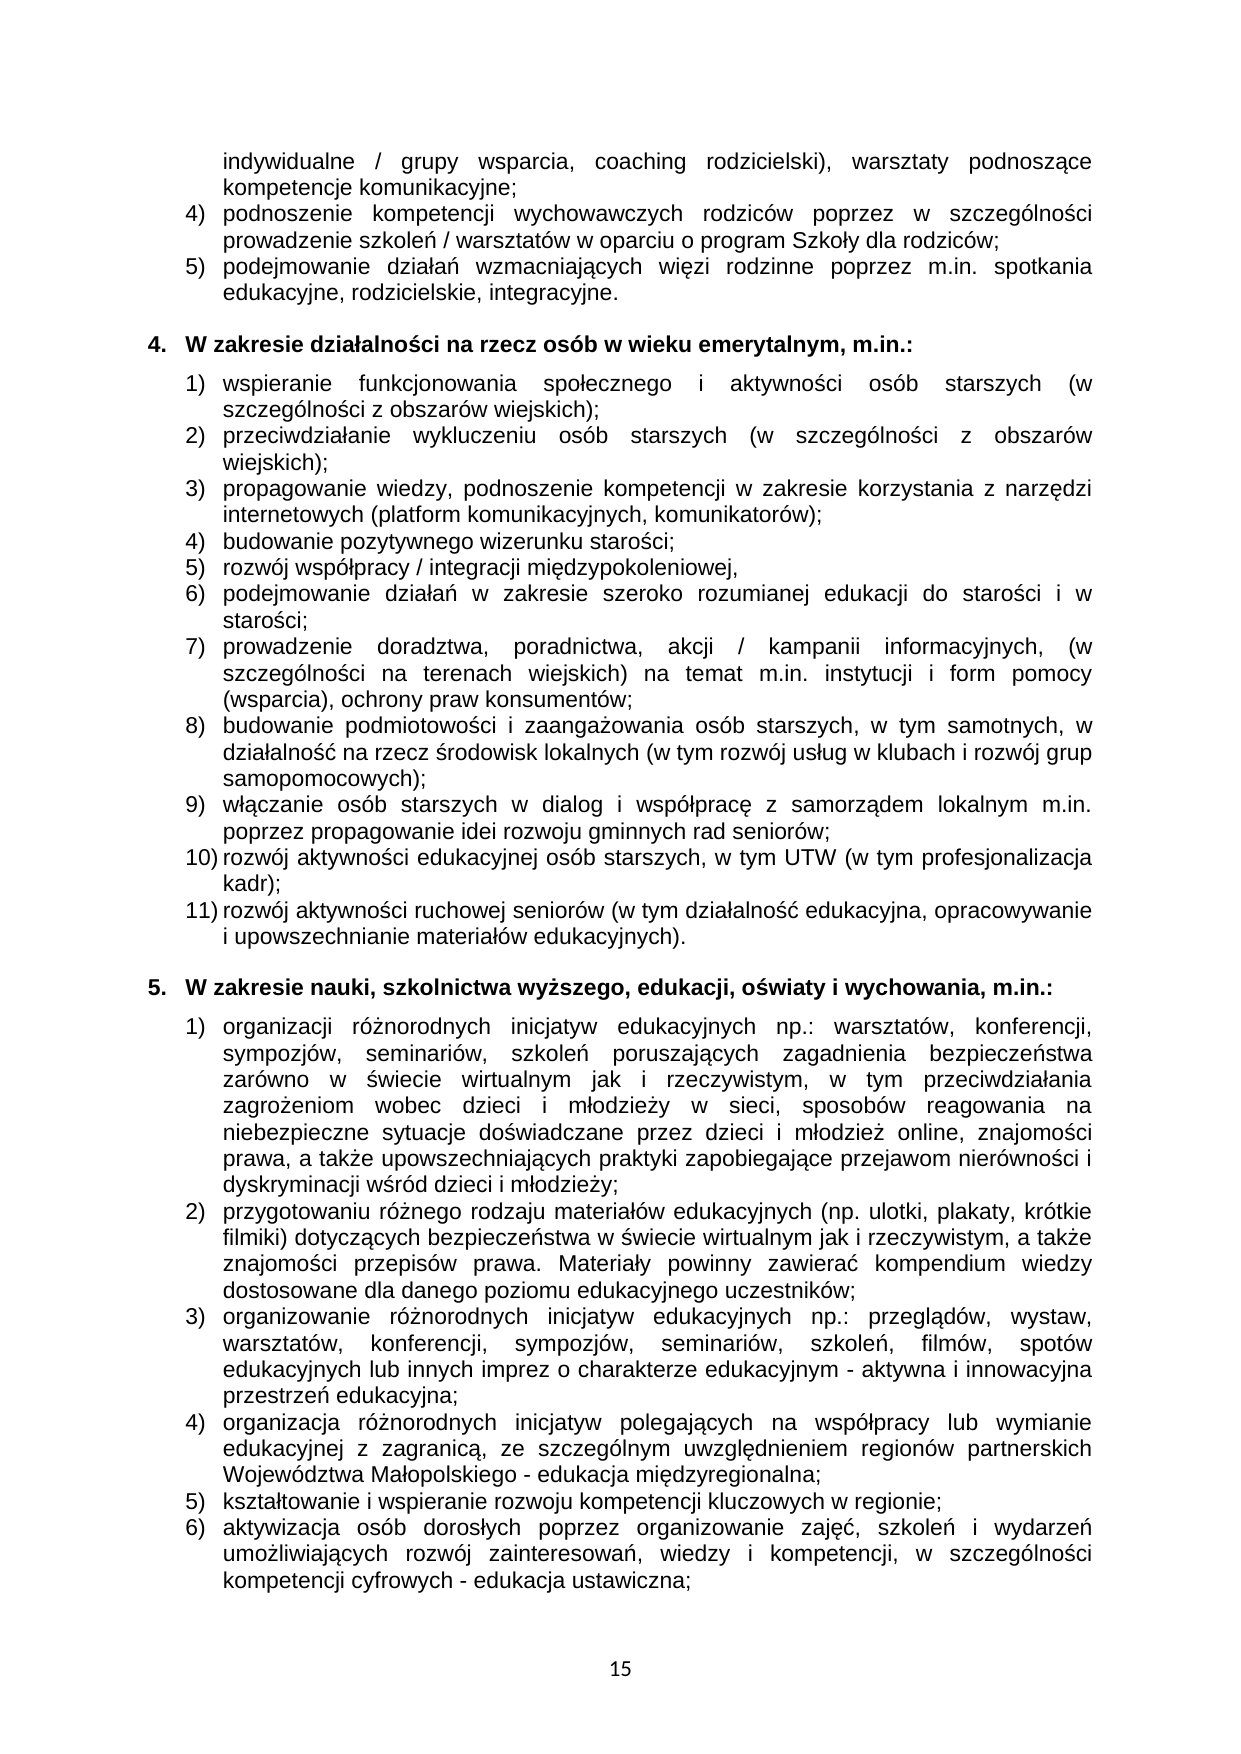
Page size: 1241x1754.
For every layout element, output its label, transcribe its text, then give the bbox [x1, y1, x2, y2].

list przygotowaniu różnego rodzaju materiałów edukacyjnych (np. ulotki, plakaty, krótkie filmiki) dotyczących bezpieczeństwa w świecie wirtualnym jak i rzeczywistym, a także znajomości przepisów prawa. Materiały powinny zawierać kompendium wiedzy dostosowane dla danego poziomu edukacyjnego uczestników; [185, 1198, 1093, 1303]
list prowadzenie doradztwa, poradnictwa, akcji / kampanii informacyjnych, (w szczególności na terenach wiejskich) na temat m.in. instytucji i form pomocy (wsparcia), ochrony praw konsumentów; [185, 633, 1093, 712]
list organizowanie różnorodnych inicjatyw edukacyjnych np.: przeglądów, wystaw, warsztatów, konferencji, sympozjów, seminariów, szkoleń, filmów, spotów edukacyjnych lub innych imprez o charakterze edukacyjnym - aktywna i innowacyjna przestrzeń edukacyjna; [185, 1303, 1093, 1408]
list budowanie podmiotowości i zaangażowania osób starszych, w tym samotnych, w działalność na rzecz środowisk lokalnych (w tym rozwój usług w klubach i rozwój grup samopomocowych); [185, 712, 1093, 791]
list rozwój aktywności edukacyjnej osób starszych, w tym UTW (w tym profesjonalizacja kadr); [185, 844, 1093, 897]
list W zakresie działalności na rzecz osób w wieku emerytalnym, m.in.: [148, 331, 1093, 357]
list organizacja różnorodnych inicjatyw polegających na współpracy lub wymianie edukacyjnej z zagranicą, ze szczególnym uwzględnieniem regionów partnerskich Województwa Małopolskiego - edukacja międzyregionalna; [185, 1408, 1093, 1488]
list podejmowanie działań w zakresie szeroko rozumianej edukacji do starości i w starości; [185, 580, 1093, 633]
list podnoszenie kompetencji wychowawczych rodziców poprzez w szczególności prowadzenie szkoleń / warsztatów w oparciu o program Szkoły dla rodziców; [185, 200, 1093, 253]
list rozwój aktywności ruchowej seniorów (w tym działalność edukacyjna, opracowywanie i upowszechnianie materiałów edukacyjnych). [185, 897, 1093, 949]
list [185, 148, 1093, 200]
list organizacji różnorodnych inicjatyw edukacyjnych np.: warsztatów, konferencji, sympozjów, seminariów, szkoleń poruszających zagadnienia bezpieczeństwa zarówno w świecie wirtualnym jak i rzeczywistym, w tym przeciwdziałania zagrożeniom wobec dzieci i młodzieży w sieci, sposobów reagowania na niebezpieczne sytuacje doświadczane przez dzieci i młodzież online, znajomości prawa, a także upowszechniających praktyki zapobiegające przejawom nierówności i dyskryminacji wśród dzieci i młodzieży; [185, 1013, 1093, 1198]
list rozwój współpracy / integracji międzypokoleniowej, [185, 554, 1093, 580]
list aktywizacja osób dorosłych poprzez organizowanie zajęć, szkoleń i wydarzeń umożliwiających rozwój zainteresowań, wiedzy i kompetencji, w szczególności kompetencji cyfrowych - edukacja ustawiczna; [185, 1514, 1093, 1593]
list przeciwdziałanie wykluczeniu osób starszych (w szczególności z obszarów wiejskich); [185, 422, 1093, 475]
list budowanie pozytywnego wizerunku starości; [185, 528, 1093, 554]
list W zakresie nauki, szkolnictwa wyższego, edukacji, oświaty i wychowania, m.in.: [148, 974, 1093, 1001]
list kształtowanie i wspieranie rozwoju kompetencji kluczowych w regionie; [185, 1488, 1093, 1514]
list podejmowanie działań wzmacniających więzi rodzinne poprzez m.in. spotkania edukacyjne, rodzicielskie, integracyjne. [185, 253, 1093, 306]
list włączanie osób starszych w dialog i współpracę z samorządem lokalnym m.in. poprzez propagowanie idei rozwoju gminnych rad seniorów; [185, 791, 1093, 844]
list wspieranie funkcjonowania społecznego i aktywności osób starszych (w szczególności z obszarów wiejskich); [185, 369, 1093, 422]
list propagowanie wiedzy, podnoszenie kompetencji w zakresie korzystania z narzędzi internetowych (platform komunikacyjnych, komunikatorów); [185, 475, 1093, 528]
